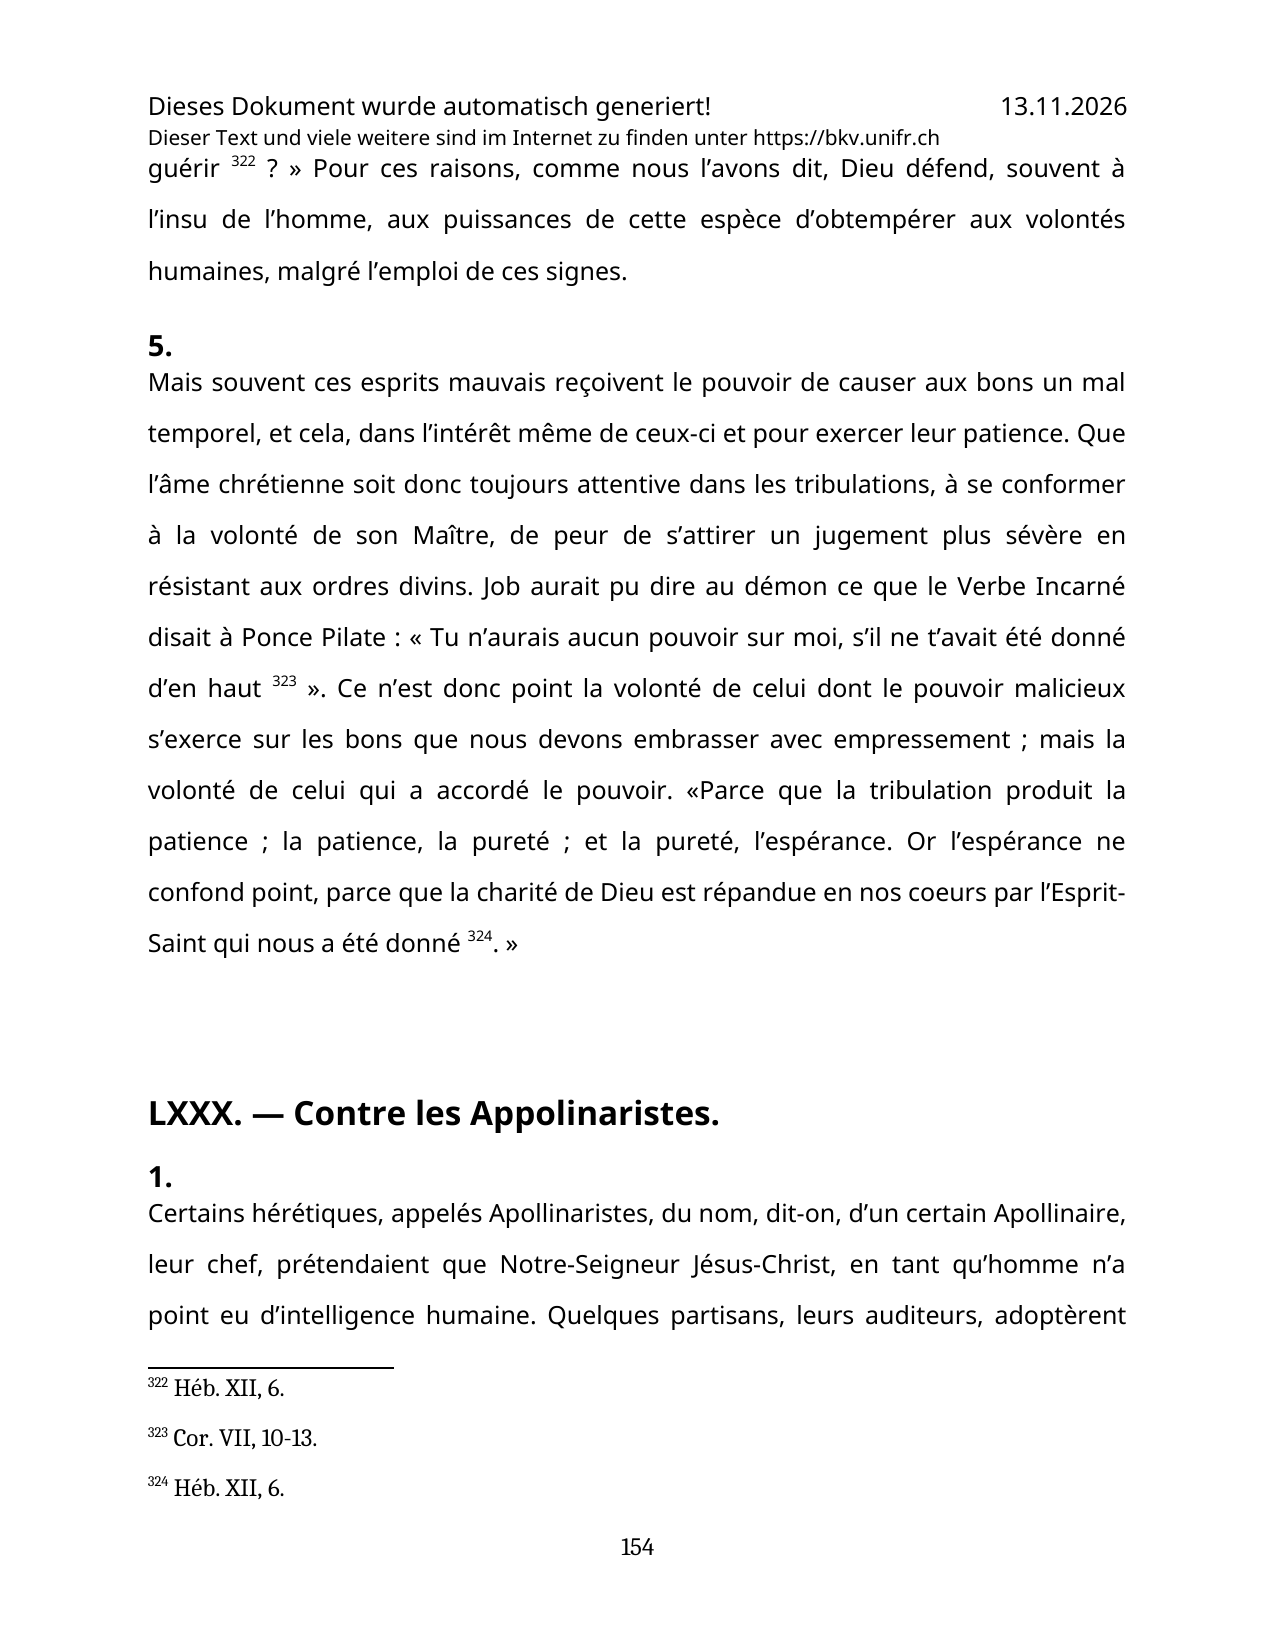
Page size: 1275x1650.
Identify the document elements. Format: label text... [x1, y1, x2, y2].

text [148, 1196, 1127, 1332]
subtitle 5. [148, 325, 1127, 365]
subtitle 1. [148, 1156, 1127, 1196]
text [148, 151, 1127, 287]
text Mais souvent ces esprits mauvais reçoivent le pouvoir de causer aux bons un mal temporel, et cela, dans l’intérêt même de ceux-ci et pour exercer leur patience. Que l’âme chrétienne soit donc toujours attentive dans les tribulations, à se conformer à la volonté de son Maître, de peur de s’attirer un jugement plus sévère en résistant aux ordres divins. Job aurait pu dire au démon ce que le Verbe Incarné disait à Ponce Pilate : « Tu n’aurais aucun pouvoir sur moi, s’il ne t’avait été donné d’en haut ». Ce n’est donc point la volonté de celui dont le pouvoir malicieux s’exerce sur les bons que nous devons embrasser avec empressement ; mais la volonté de celui qui a accordé le pouvoir. «Parce que la tribulation produit la patience ; la patience, la pureté ; et la pureté, l’espérance. Or l’espérance ne confond point, parce que la charité de Dieu est répandue en nos coeurs par l’Esprit-Saint qui nous a été donné . » [148, 365, 1127, 960]
subtitle LXXX. — Contre les Appolinaristes. [148, 1090, 1127, 1135]
